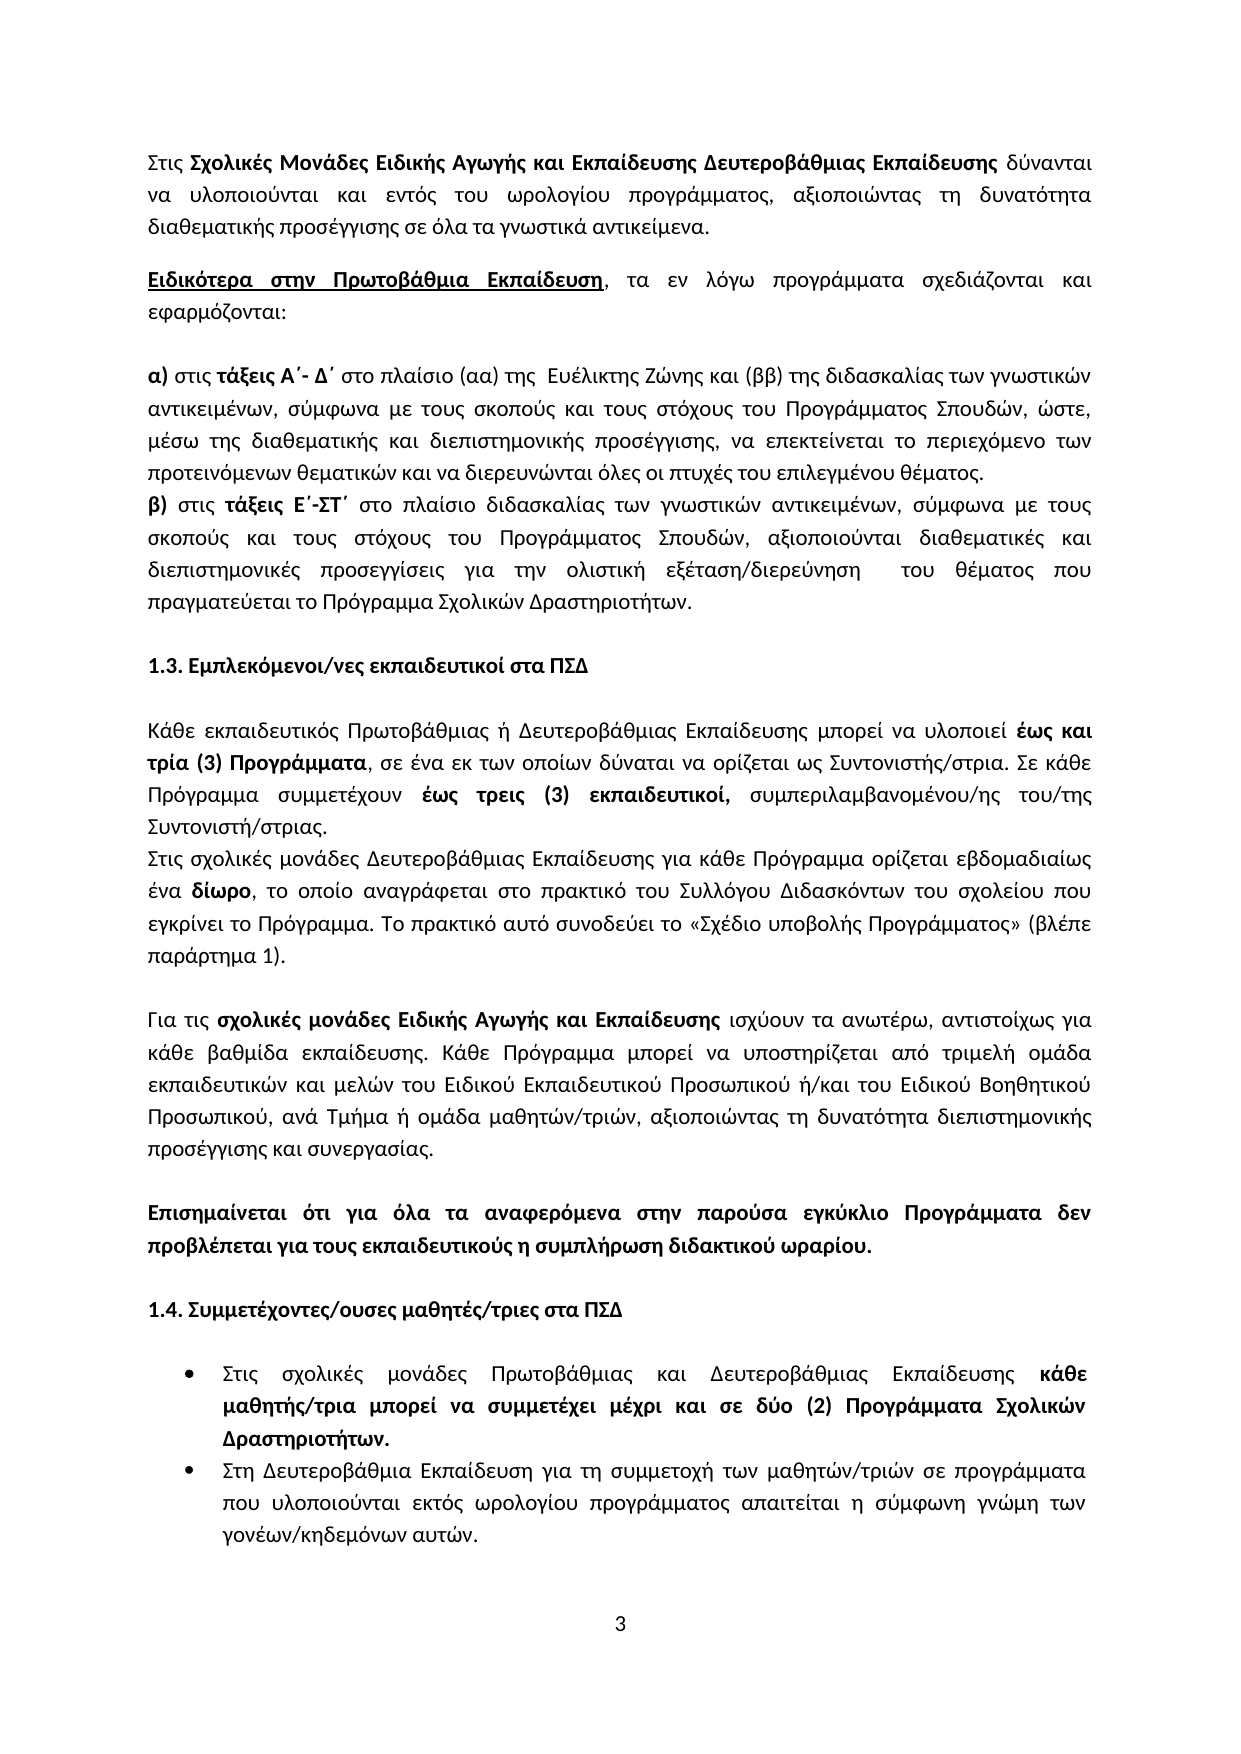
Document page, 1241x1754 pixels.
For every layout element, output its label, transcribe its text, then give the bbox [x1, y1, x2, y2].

text Στις σχολικές μονάδες Δευτεροβάθμιας Εκπαίδευσης για κάθε Πρόγραμμα ορίζεται εβδομαδιαίως ένα δίωρο, το οποίο αναγράφεται στο πρακτικό του Συλλόγου Διδασκόντων του σχολείου που εγκρίνει το Πρόγραμμα. Το πρακτικό αυτό συνοδεύει το «Σχέδιο υποβολής Προγράμματος» (βλέπε παράρτημα 1). [148, 844, 1092, 969]
text Επισημαίνεται ότι για όλα τα αναφερόμενα στην παρούσα εγκύκλιο Προγράμματα δεν προβλέπεται για τους εκπαιδευτικούς η συμπλήρωση διδακτικού ωραρίου. [148, 1198, 1092, 1259]
list Στις σχολικές μονάδες Πρωτοβάθμιας και Δευτεροβάθμιας Εκπαίδευσης κάθε μαθητής/τρια μπορεί να συμμετέχει μέχρι και σε δύο (2) Προγράμματα Σχολικών Δραστηριοτήτων. [185, 1359, 1087, 1452]
text 1.3. Εμπλεκόμενοι/νες εκπαιδευτικοί στα ΠΣΔ [148, 651, 1092, 679]
text α) στις τάξεις Α΄- Δ΄ στο πλαίσιο (αα) της Ευέλικτης Ζώνης και (ββ) της διδασκαλίας των γνωστικών αντικειμένων, σύμφωνα με τους σκοπούς και τους στόχους του Προγράμματος Σπουδών, ώστε, μέσω της διαθεματικής και διεπιστημονικής προσέγγισης, να επεκτείνεται το περιεχόμενο των προτεινόμενων θεματικών και να διερευνώνται όλες οι πτυχές του επιλεγμένου θέματος. [148, 362, 1092, 486]
text Για τις σχολικές μονάδες Ειδικής Αγωγής και Εκπαίδευσης ισχύουν τα ανωτέρω, αντιστοίχως για κάθε βαθμίδα εκπαίδευσης. Κάθε Πρόγραμμα μπορεί να υποστηρίζεται από τριμελή ομάδα εκπαιδευτικών και μελών του Ειδικού Εκπαιδευτικού Προσωπικού ή/και του Ειδικού Βοηθητικού Προσωπικού, ανά Τμήμα ή ομάδα μαθητών/τριών, αξιοποιώντας τη δυνατότητα διεπιστημονικής προσέγγισης και συνεργασίας. [148, 1005, 1092, 1162]
list Στη Δευτεροβάθμια Εκπαίδευση για τη συμμετοχή των μαθητών/τριών σε προγράμματα που υλοποιούνται εκτός ωρολογίου προγράμματος απαιτείται η σύμφωνη γνώμη των γονέων/κηδεμόνων αυτών. [185, 1456, 1087, 1548]
text Στις Σχολικές Μονάδες Ειδικής Αγωγής και Εκπαίδευσης Δευτεροβάθμιας Εκπαίδευσης δύνανται να υλοποιούνται και εντός του ωρολογίου προγράμματος, αξιοποιώντας τη δυνατότητα διαθεματικής προσέγγισης σε όλα τα γνωστικά αντικείμενα. [148, 148, 1092, 240]
text β) στις τάξεις Ε΄-ΣΤ΄ στο πλαίσιο διδασκαλίας των γνωστικών αντικειμένων, σύμφωνα με τους σκοπούς και τους στόχους του Προγράμματος Σπουδών, αξιοποιούνται διαθεματικές και διεπιστημονικές προσεγγίσεις για την ολιστική εξέταση/διερεύνηση του θέματος που πραγματεύεται το Πρόγραμμα Σχολικών Δραστηριοτήτων. [148, 490, 1092, 615]
text Κάθε εκπαιδευτικός Πρωτοβάθμιας ή Δευτεροβάθμιας Εκπαίδευσης μπορεί να υλοποιεί έως και τρία (3) Προγράμματα, σε ένα εκ των οποίων δύναται να ορίζεται ως Συντονιστής/στρια. Σε κάθε Πρόγραμμα συμμετέχουν έως τρεις (3) εκπαιδευτικοί, συμπεριλαμβανομένου/ης του/της Συντονιστή/στριας. [148, 716, 1092, 840]
text 1.4. Συμμετέχοντες/ουσες μαθητές/τριες στα ΠΣΔ [148, 1295, 1092, 1323]
text Ειδικότερα στην Πρωτοβάθμια Εκπαίδευση, τα εν λόγω προγράμματα σχεδιάζονται και εφαρμόζονται: [148, 265, 1092, 325]
